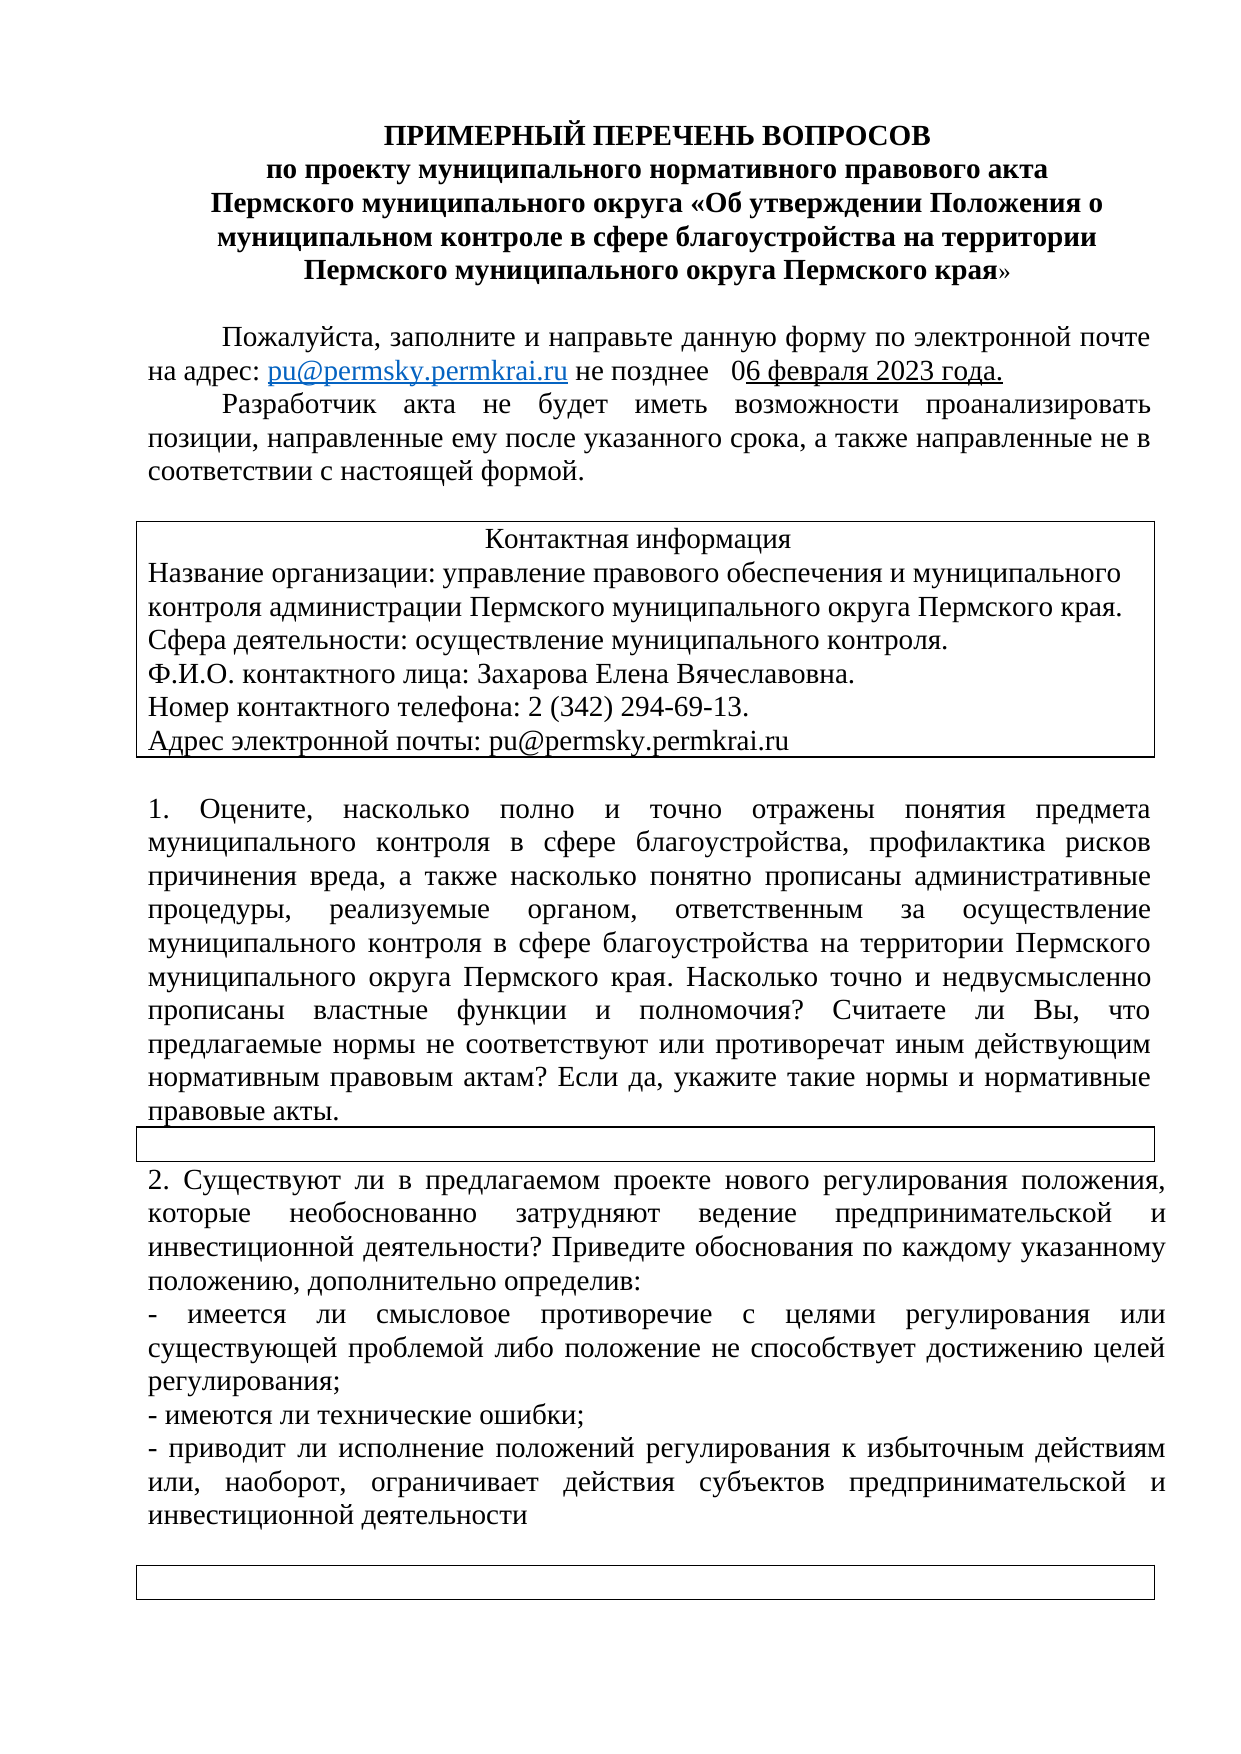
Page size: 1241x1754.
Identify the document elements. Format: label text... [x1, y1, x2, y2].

table_header [137, 1128, 1154, 1161]
text Пожалуйста, заполните и направьте данную форму по электронной почте на адрес: pu@permsky.permkrai.ru не позднее 06 февраля 2023 года. [148, 319, 1152, 386]
text - имеется ли смысловое противоречие с целями регулирования или существующей проблемой либо положение не способствует достижению целей регулирования; [148, 1296, 1167, 1397]
table_header Контактная информация Название организации: управление правового обеспечения и муниципального контроля администрации Пермского муниципального округа Пермского края. Сфера деятельности: осуществление муниципального контроля. Ф.И.О. контактного лица: Захарова Елена Вячеславовна. Номер контактного телефона: 2 (342) 294-69-13. Адрес электронной почты: pu@permsky.permkrai.ru [137, 522, 1154, 756]
text - приводит ли исполнение положений регулирования к избыточным действиям или, наоборот, ограничивает действия субъектов предпринимательской и инвестиционной деятельности [148, 1430, 1167, 1531]
text Разработчик акта не будет иметь возможности проанализировать позиции, направленные ему после указанного срока, а также направленные не в соответствии с настоящей формой. [148, 386, 1152, 487]
text - имеются ли технические ошибки; [148, 1397, 1167, 1430]
table_header [137, 1566, 1154, 1599]
text ПРИМЕРНЫЙ ПЕРЕЧЕНЬ ВОПРОСОВ [148, 118, 1167, 152]
text 1. Оцените, насколько полно и точно отражены понятия предмета муниципального контроля в сфере благоустройства, профилактика рисков причинения вреда, а также насколько понятно прописаны административные процедуры, реализуемые органом, ответственным за осуществление муниципального контроля в сфере благоустройства на территории Пермского муниципального округа Пермского края. Насколько точно и недвусмысленно прописаны властные функции и полномочия? Считаете ли Вы, что предлагаемые нормы не соответствуют или противоречат иным действующим нормативным правовым актам? Если да, укажите такие нормы и нормативные правовые акты. [148, 791, 1152, 1126]
text 2. Существуют ли в предлагаемом проекте нового регулирования положения, которые необоснованно затрудняют ведение предпринимательской и инвестиционной деятельности? Приведите обоснования по каждому указанному положению, дополнительно определив: [148, 1162, 1167, 1296]
text Пермского муниципального округа «Об утверждении Положения о муниципальном контроле в сфере благоустройства на территории Пермского муниципального округа Пермского края» [148, 185, 1167, 286]
text по проекту муниципального нормативного правового акта [148, 152, 1167, 185]
